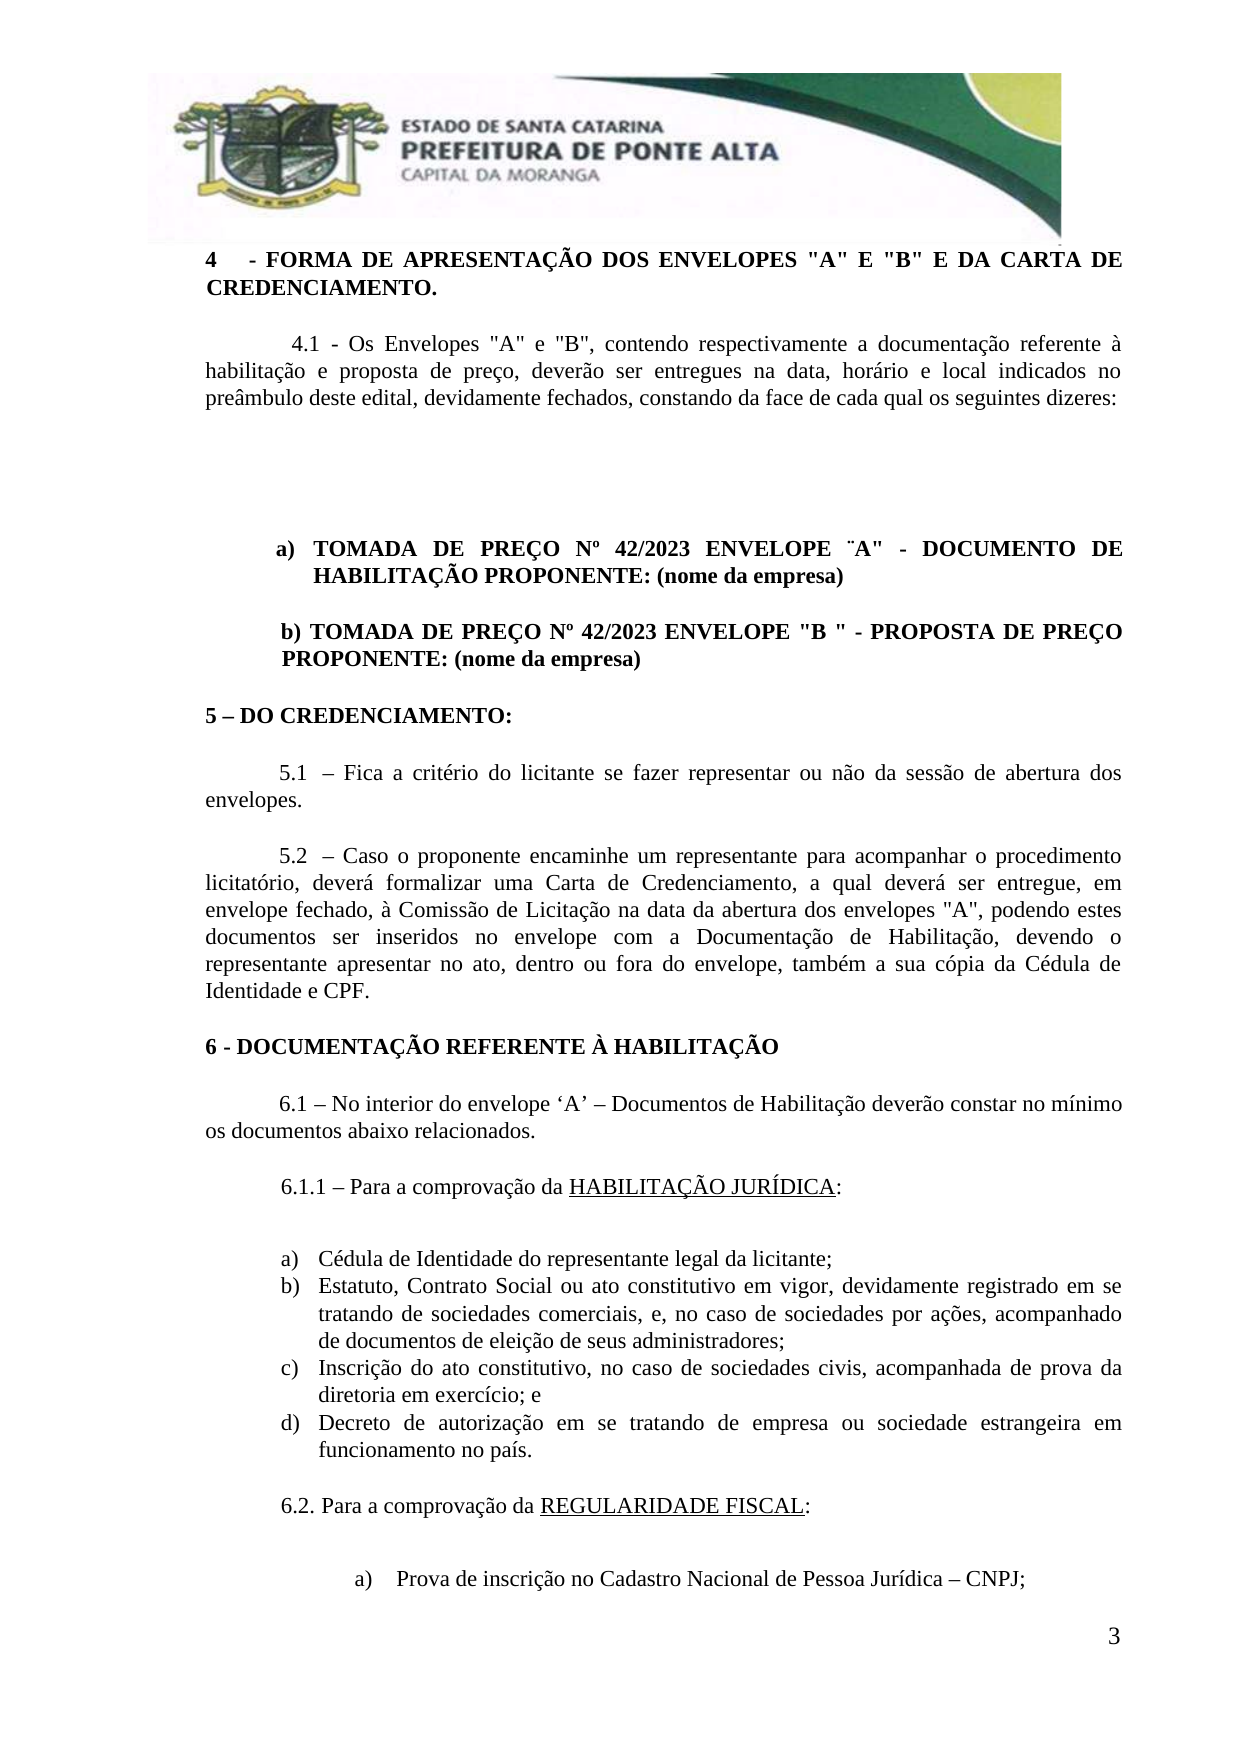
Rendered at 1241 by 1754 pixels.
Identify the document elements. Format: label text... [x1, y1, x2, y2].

text 6.2. Para a comprovação da REGULARIDADE FISCAL: [281, 1492, 1123, 1518]
list Estatuto, Contrato Social ou ato constitutivo em vigor, devidamente registrado em se tratando de sociedades comerciais, e, no caso de sociedades por ações, acompanhado de documentos de eleição de seus administradores; [281, 1273, 1123, 1353]
list – DO CREDENCIAMENTO: [205, 702, 1124, 728]
text 4.1 - Os Envelopes "A" e "B", contendo respectivamente a documentação referente à habilitação e proposta de preço, deverão ser entregues na data, horário e local indicados no preâmbulo deste edital, devidamente fechados, constando da face de cada qual os seguintes dizeres: [205, 330, 1123, 411]
list Decreto de autorização em se tratando de empresa ou sociedade estrangeira em funcionamento no país. [281, 1409, 1123, 1462]
text 6.1.1 – Para a comprovação da HABILITAÇÃO JURÍDICA: [281, 1173, 1123, 1199]
picture [147, 73, 1062, 246]
subtitle 6 - DOCUMENTAÇÃO REFERENTE À HABILITAÇÃO [205, 1033, 1124, 1059]
subtitle b) TOMADA DE PREÇO Nº 42/2023 ENVELOPE "B " - PROPOSTA DE PREÇO PROPONENTE: (nome da empresa) [281, 618, 1124, 672]
list – Caso o proponente encaminhe um representante para acompanhar o procedimento licitatório, deverá formalizar uma Carta de Credenciamento, a qual deverá ser entregue, em envelope fechado, à Comissão de Licitação na data da abertura dos envelopes "A", podendo estes documentos ser inseridos no envelope com a Documentação de Habilitação, devendo o representante apresentar no ato, dentro ou fora do envelope, também a sua cópia da Cédula de Identidade e CPF. [205, 842, 1123, 1003]
list - FORMA DE APRESENTAÇÃO DOS ENVELOPES "A" E "B" E DA CARTA DE CREDENCIAMENTO. [205, 246, 1124, 300]
list Cédula de Identidade do representante legal da licitante; [281, 1245, 1123, 1271]
list – Fica a critério do licitante se fazer representar ou não da sessão de abertura dos envelopes. [205, 758, 1123, 812]
list Inscrição do ato constitutivo, no caso de sociedades civis, acompanhada de prova da diretoria em exercício; e [281, 1354, 1123, 1408]
text 6.1 – No interior do envelope ‘A’ – Documentos de Habilitação deverão constar no mínimo os documentos abaixo relacionados. [205, 1090, 1123, 1143]
list TOMADA DE PREÇO Nº 42/2023 ENVELOPE ¨A" - DOCUMENTO DE HABILITAÇÃO PROPONENTE: (nome da empresa) [276, 535, 1124, 588]
list Prova de inscrição no Cadastro Nacional de Pessoa Jurídica – CNPJ; [281, 1565, 1123, 1591]
